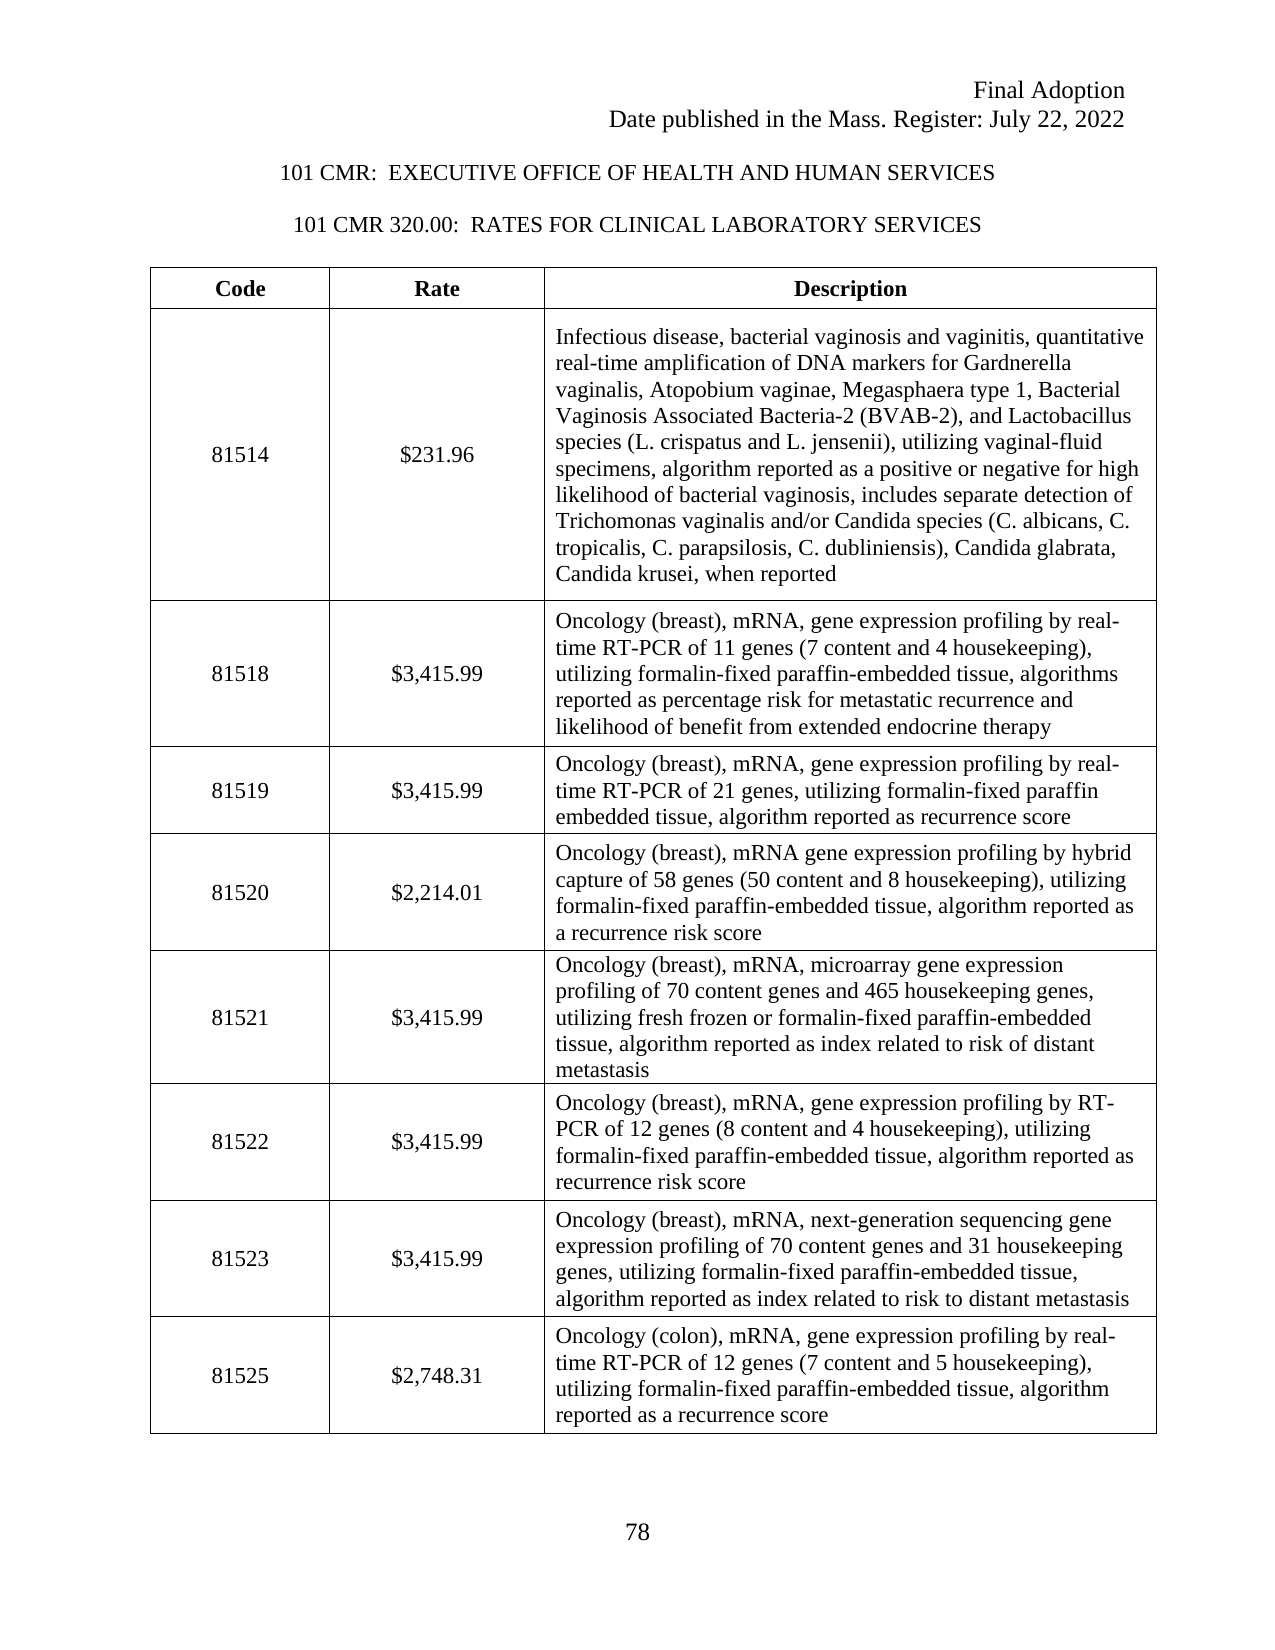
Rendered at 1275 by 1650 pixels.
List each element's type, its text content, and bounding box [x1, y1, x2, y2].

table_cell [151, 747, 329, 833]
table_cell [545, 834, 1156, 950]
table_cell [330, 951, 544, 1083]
table_header Rate [330, 268, 544, 308]
table_header Code [151, 268, 329, 308]
table_header Description [545, 268, 1156, 308]
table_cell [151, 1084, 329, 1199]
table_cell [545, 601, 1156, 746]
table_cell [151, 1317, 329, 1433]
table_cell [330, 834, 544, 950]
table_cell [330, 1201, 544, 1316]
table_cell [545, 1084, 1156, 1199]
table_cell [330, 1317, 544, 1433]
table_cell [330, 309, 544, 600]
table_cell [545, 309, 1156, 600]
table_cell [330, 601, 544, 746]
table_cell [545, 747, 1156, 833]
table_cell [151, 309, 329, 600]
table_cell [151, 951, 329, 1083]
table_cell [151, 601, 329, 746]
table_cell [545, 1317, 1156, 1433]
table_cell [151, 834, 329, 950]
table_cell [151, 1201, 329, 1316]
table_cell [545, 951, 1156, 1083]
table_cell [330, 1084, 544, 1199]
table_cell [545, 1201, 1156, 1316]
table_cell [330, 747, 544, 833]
